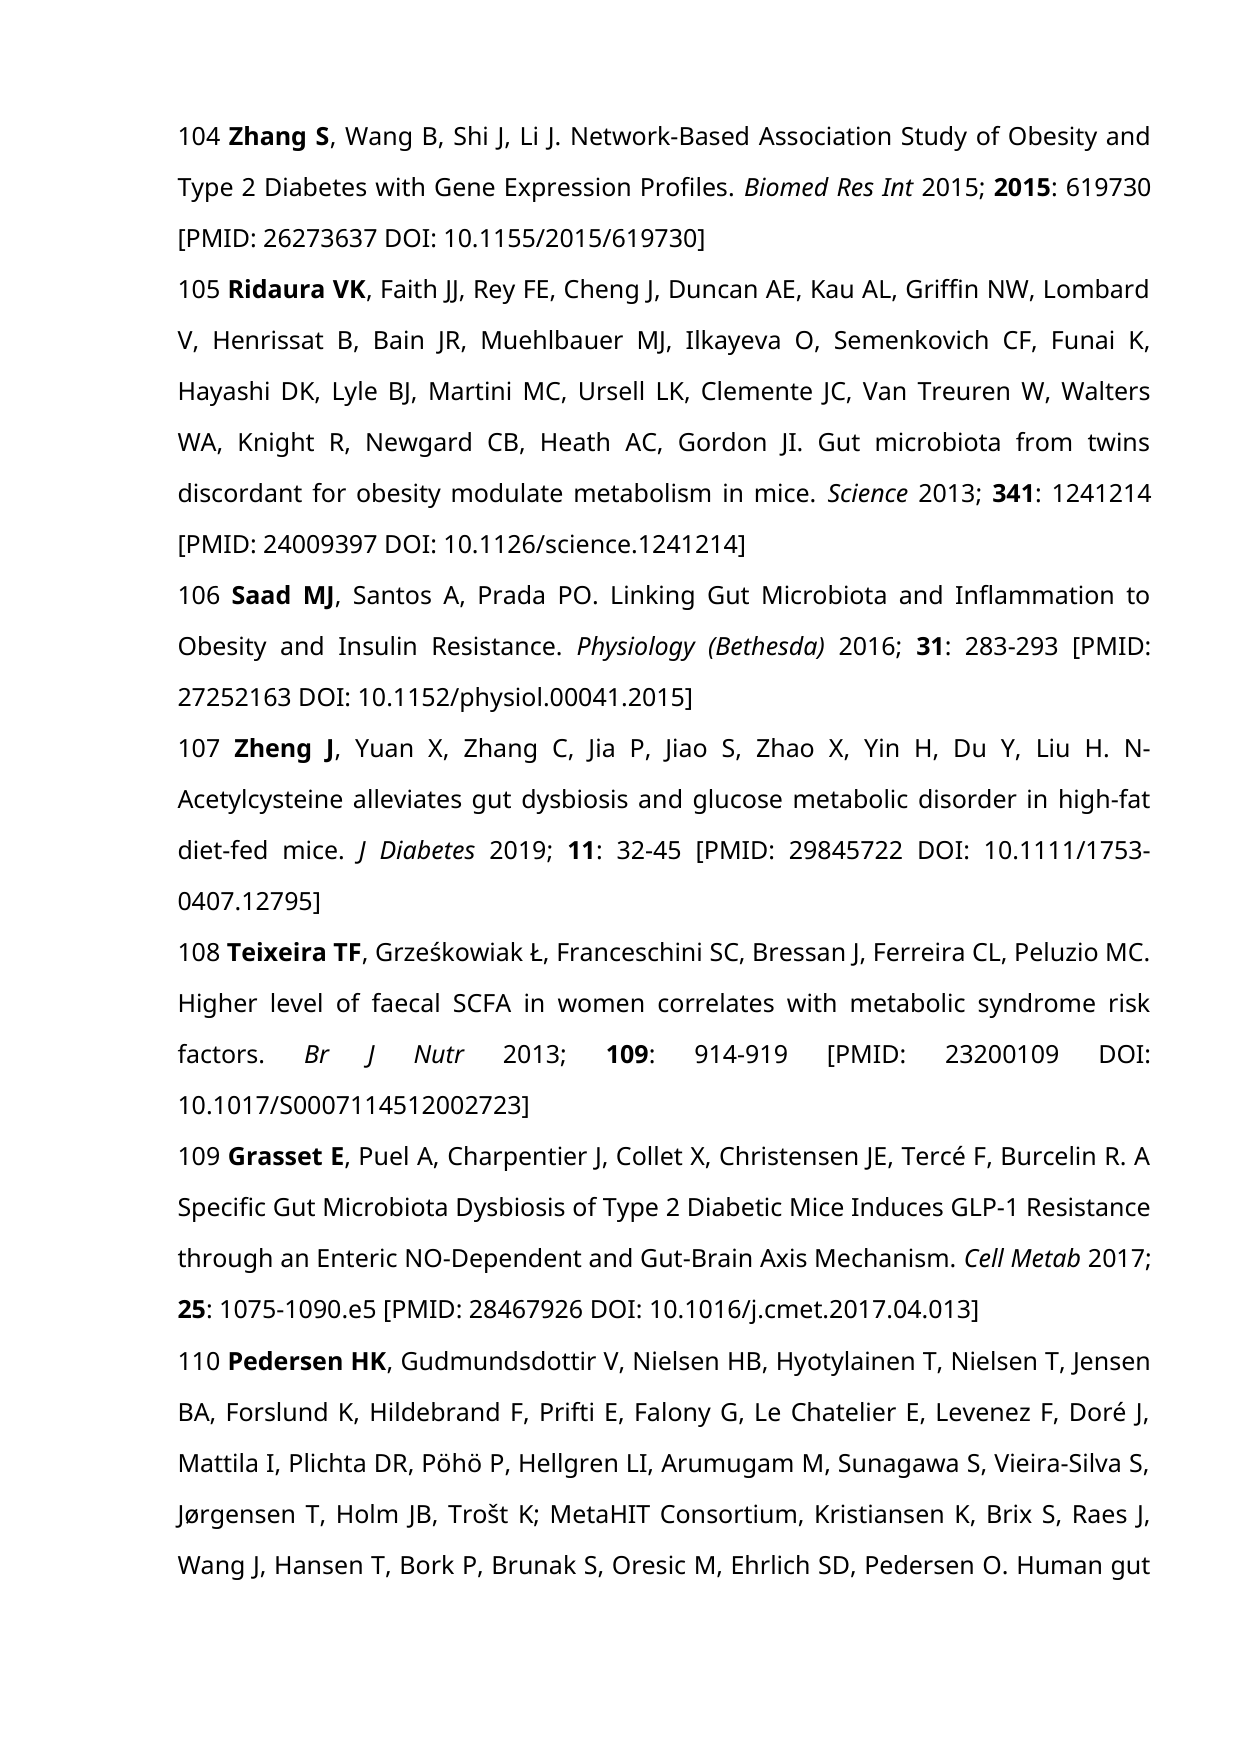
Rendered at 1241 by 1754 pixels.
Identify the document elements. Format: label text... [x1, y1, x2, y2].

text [177, 1343, 1152, 1581]
text 104 Zhang S, Wang B, Shi J, Li J. Network-Based Association Study of Obesity and Type 2 Diabetes with Gene Expression Profiles. Biomed Res Int 2015; 2015: 619730 [PMID: 26273637 DOI: 10.1155/2015/619730] [177, 118, 1152, 254]
text 106 Saad MJ, Santos A, Prada PO. Linking Gut Microbiota and Inflammation to Obesity and Insulin Resistance. Physiology (Bethesda) 2016; 31: 283-293 [PMID: 27252163 DOI: 10.1152/physiol.00041.2015] [177, 577, 1152, 714]
text 105 Ridaura VK, Faith JJ, Rey FE, Cheng J, Duncan AE, Kau AL, Griffin NW, Lombard V, Henrissat B, Bain JR, Muehlbauer MJ, Ilkayeva O, Semenkovich CF, Funai K, Hayashi DK, Lyle BJ, Martini MC, Ursell LK, Clemente JC, Van Treuren W, Walters WA, Knight R, Newgard CB, Heath AC, Gordon JI. Gut microbiota from twins discordant for obesity modulate metabolism in mice. Science 2013; 341: 1241214 [PMID: 24009397 DOI: 10.1126/science.1241214] [177, 271, 1152, 561]
text 108 Teixeira TF, Grześkowiak Ł, Franceschini SC, Bressan J, Ferreira CL, Peluzio MC. Higher level of faecal SCFA in women correlates with metabolic syndrome risk factors. Br J Nutr 2013; 109: 914-919 [PMID: 23200109 DOI: 10.1017/S0007114512002723] [177, 935, 1152, 1122]
text 107 Zheng J, Yuan X, Zhang C, Jia P, Jiao S, Zhao X, Yin H, Du Y, Liu H. N-Acetylcysteine alleviates gut dysbiosis and glucose metabolic disorder in high-fat diet-fed mice. J Diabetes 2019; 11: 32-45 [PMID: 29845722 DOI: 10.1111/1753-0407.12795] [177, 731, 1152, 918]
text 109 Grasset E, Puel A, Charpentier J, Collet X, Christensen JE, Tercé F, Burcelin R. A Specific Gut Microbiota Dysbiosis of Type 2 Diabetic Mice Induces GLP-1 Resistance through an Enteric NO-Dependent and Gut-Brain Axis Mechanism. Cell Metab 2017; 25: 1075-1090.e5 [PMID: 28467926 DOI: 10.1016/j.cmet.2017.04.013] [177, 1139, 1152, 1326]
